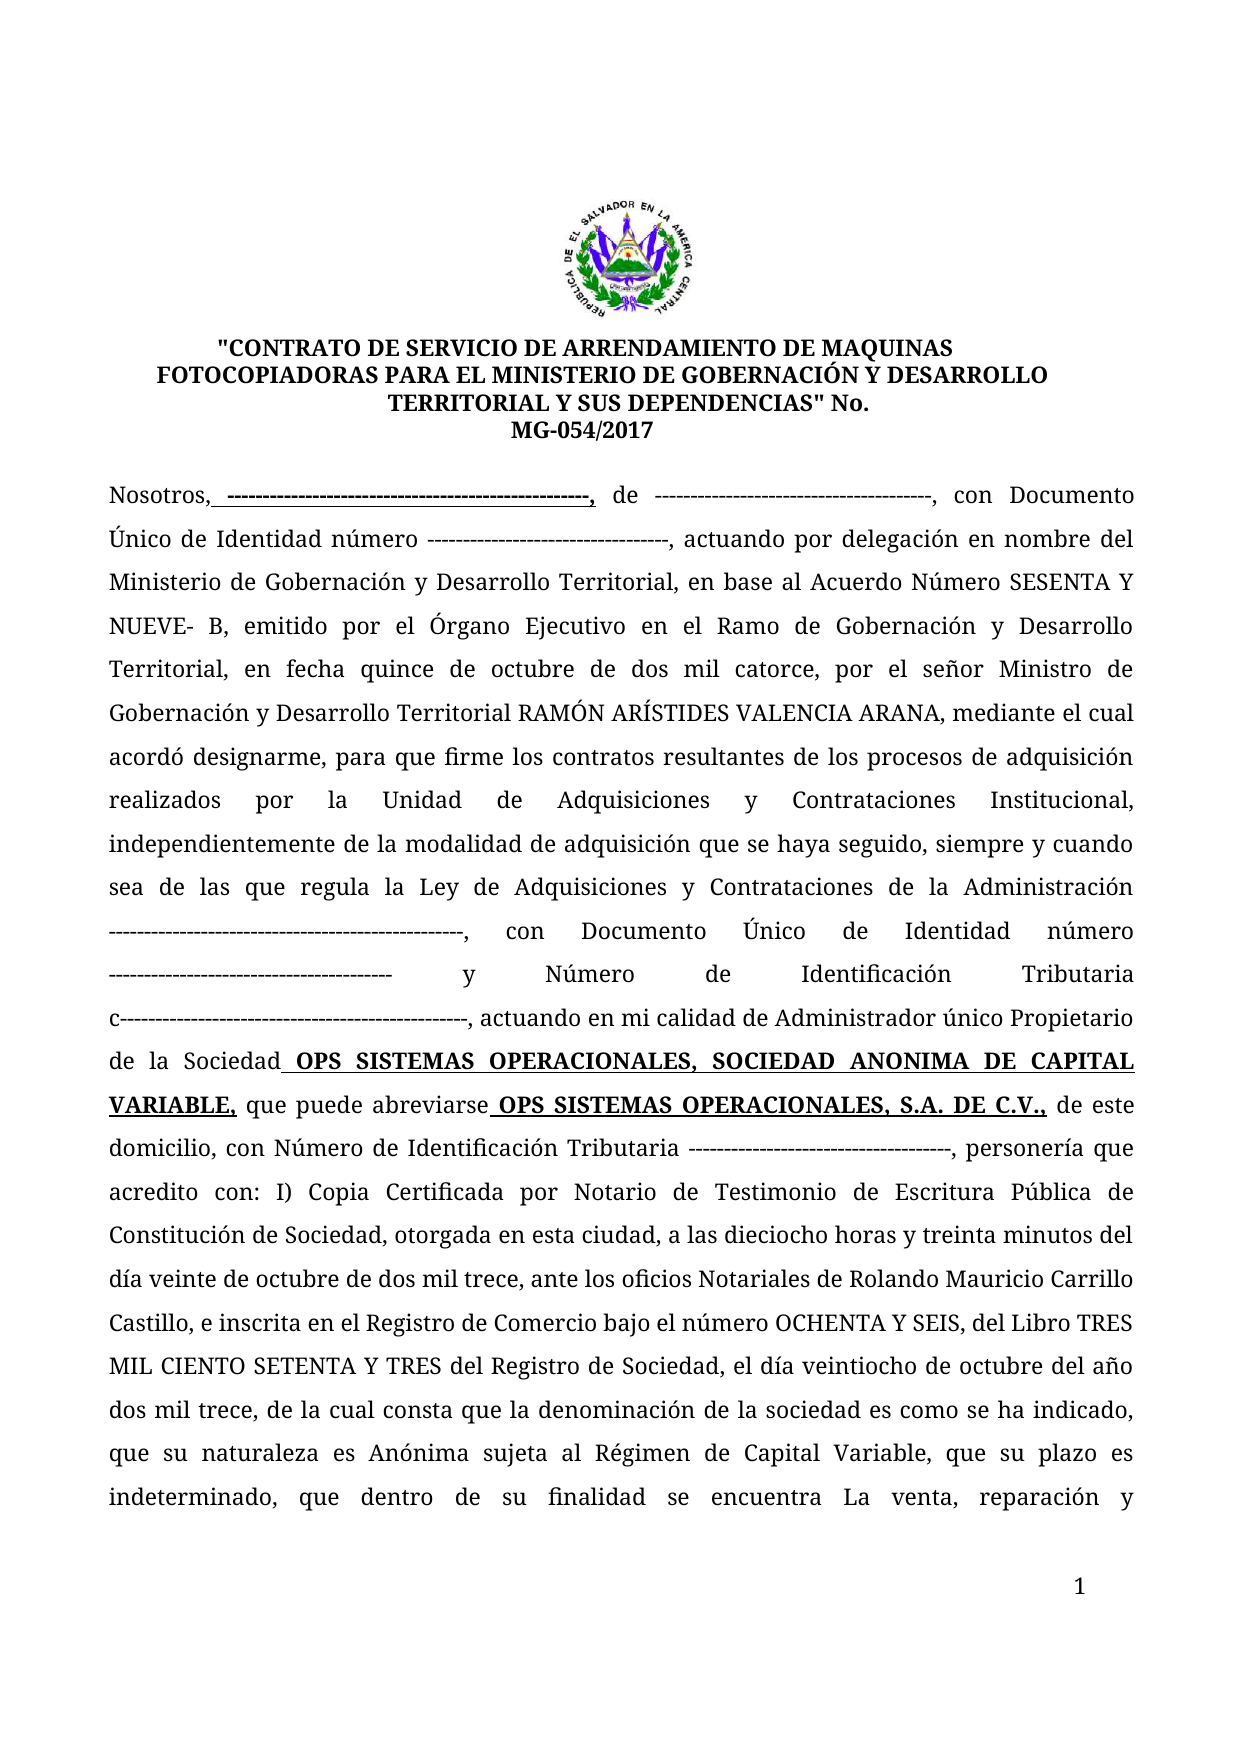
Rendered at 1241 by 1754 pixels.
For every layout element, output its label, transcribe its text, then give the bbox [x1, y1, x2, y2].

text TERRITORIAL Y SUS DEPENDENCIAS" No. MG-054/2017 [388, 389, 885, 444]
picture [546, 199, 697, 331]
text "CONTRATO DE SERVICIO DE ARRENDAMIENTO DE MAQUINAS FOTOCOPIADORAS PARA EL MINISTERIO DE GOBERNACIÓN Y DESARROLLO [156, 334, 1116, 389]
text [108, 469, 1135, 1514]
